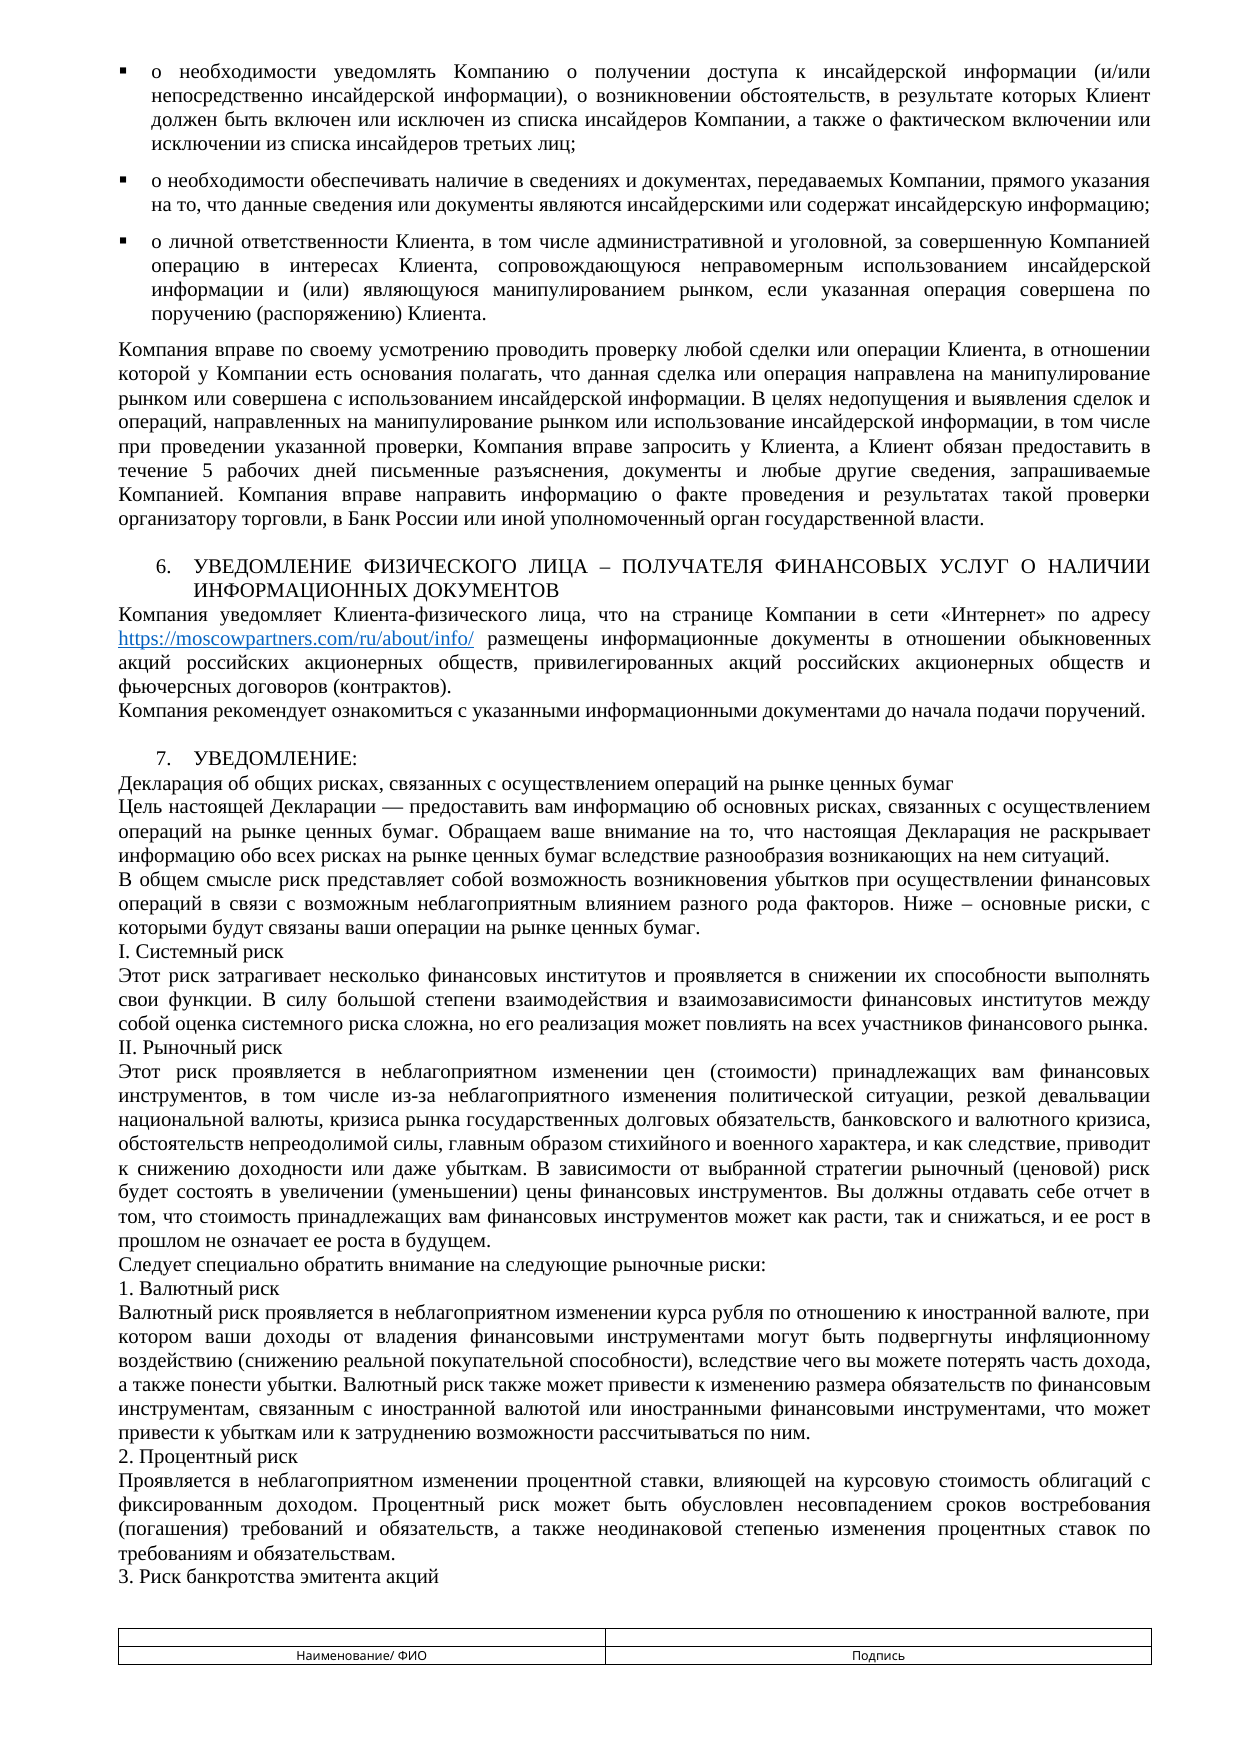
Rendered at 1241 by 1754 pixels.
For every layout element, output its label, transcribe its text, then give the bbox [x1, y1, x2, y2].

list Проявляется в неблагоприятном изменении процентной ставки, влияющей на курсовую стоимость облигаций с фиксированным доходом. Процентный риск может быть обусловлен несовпадением сроков востребования (погашения) требований и обязательств, а также неодинаковой степенью изменения процентных ставок по требованиям и обязательствам. [118, 1468, 1152, 1564]
list 3. Риск банкротства эмитента акций [118, 1564, 1152, 1588]
list В общем смысле риск представляет собой возможность возникновения убытков при осуществлении финансовых операций в связи с возможным неблагоприятным влиянием разного рода факторов. Ниже – основные риски, с которыми будут связаны ваши операции на рынке ценных бумаг. [118, 867, 1152, 939]
list Следует специально обратить внимание на следующие рыночные риски: [118, 1252, 1152, 1276]
text Компания вправе по своему усмотрению проводить проверку любой сделки или операции Клиента, в отношении которой у Компании есть основания полагать, что данная сделка или операция направлена на манипулирование рынком или совершена с использованием инсайдерской информации. В целях недопущения и выявления сделок и операций, направленных на манипулирование рынком или использование инсайдерской информации, в том числе при проведении указанной проверки, Компания вправе запросить у Клиента, а Клиент обязан предоставить в течение 5 рабочих дней письменные разъяснения, документы и любые другие сведения, запрашиваемые Компанией. Компания вправе направить информацию о факте проведения и результатах такой проверки организатору торговли, в Банк России или иной уполномоченный орган государственной власти. [118, 337, 1152, 530]
list II. Рыночный риск [118, 1035, 1152, 1059]
text Компания рекомендует ознакомиться с указанными информационными документами до начала подачи поручений. [118, 698, 1152, 722]
list 1. Валютный риск [118, 1276, 1152, 1300]
list о необходимости обеспечивать наличие в сведениях и документах, передаваемых Компании, прямого указания на то, что данные сведения или документы являются инсайдерскими или содержат инсайдерскую информацию; [118, 168, 1152, 216]
list УВЕДОМЛЕНИЕ ФИЗИЧЕСКОГО ЛИЦА – ПОЛУЧАТЕЛЯ ФИНАНСОВЫХ УСЛУГ О НАЛИЧИИ ИНФОРМАЦИОННЫХ ДОКУМЕНТОВ [156, 554, 1152, 602]
list Валютный риск проявляется в неблагоприятном изменении курса рубля по отношению к иностранной валюте, при котором ваши доходы от владения финансовыми инструментами могут быть подвергнуты инфляционному воздействию (снижению реальной покупательной способности), вследствие чего вы можете потерять часть дохода, а также понести убытки. Валютный риск также может привести к изменению размера обязательств по финансовым инструментам, связанным с иностранной валютой или иностранными финансовыми инструментами, что может привести к убыткам или к затруднению возможности рассчитываться по ним. [118, 1300, 1152, 1444]
list Цель настоящей Декларации — предоставить вам информацию об основных рисках, связанных с осуществлением операций на рынке ценных бумаг. Обращаем ваше внимание на то, что настоящая Декларация не раскрывает информацию обо всех рисках на рынке ценных бумаг вследствие разнообразия возникающих на нем ситуаций. [118, 794, 1152, 867]
list 2. Процентный риск [118, 1444, 1152, 1468]
text Компания уведомляет Клиента-физического лица, что на странице Компании в сети «Интернет» по адресу https://moscowpartners.com/ru/about/info/ размещены информационные документы в отношении обыкновенных акций российских акционерных обществ, привилегированных акций российских акционерных обществ и фьючерсных договоров (контрактов). [118, 602, 1152, 698]
list Декларация об общих рисках, связанных с осуществлением операций на рынке ценных бумаг [118, 770, 1152, 794]
list о личной ответственности Клиента, в том числе административной и уголовной, за совершенную Компанией операцию в интересах Клиента, сопровождающуюся неправомерным использованием инсайдерской информации и (или) являющуюся манипулированием рынком, если указанная операция совершена по поручению (распоряжению) Клиента. [118, 228, 1152, 325]
list о необходимости уведомлять Компанию о получении доступа к инсайдерской информации (и/или непосредственно инсайдерской информации), о возникновении обстоятельств, в результате которых Клиент должен быть включен или исключен из списка инсайдеров Компании, а также о фактическом включении или исключении из списка инсайдеров третьих лиц; [118, 59, 1152, 155]
list Этот риск проявляется в неблагоприятном изменении цен (стоимости) принадлежащих вам финансовых инструментов, в том числе из-за неблагоприятного изменения политической ситуации, резкой девальвации национальной валюты, кризиса рынка государственных долговых обязательств, банковского и валютного кризиса, обстоятельств непреодолимой силы, главным образом стихийного и военного характера, и как следствие, приводит к снижению доходности или даже убыткам. В зависимости от выбранной стратегии рыночный (ценовой) риск будет состоять в увеличении (уменьшении) цены финансовых инструментов. Вы должны отдавать себе отчет в том, что стоимость принадлежащих вам финансовых инструментов может как расти, так и снижаться, и ее рост в прошлом не означает ее роста в будущем. [118, 1059, 1152, 1252]
list I. Системный риск [118, 939, 1152, 963]
list УВЕДОМЛЕНИЕ: [156, 746, 1152, 770]
list Этот риск затрагивает несколько финансовых институтов и проявляется в снижении их способности выполнять свои функции. В силу большой степени взаимодействия и взаимозависимости финансовых институтов между собой оценка системного риска сложна, но его реализация может повлиять на всех участников финансового рынка. [118, 963, 1152, 1035]
